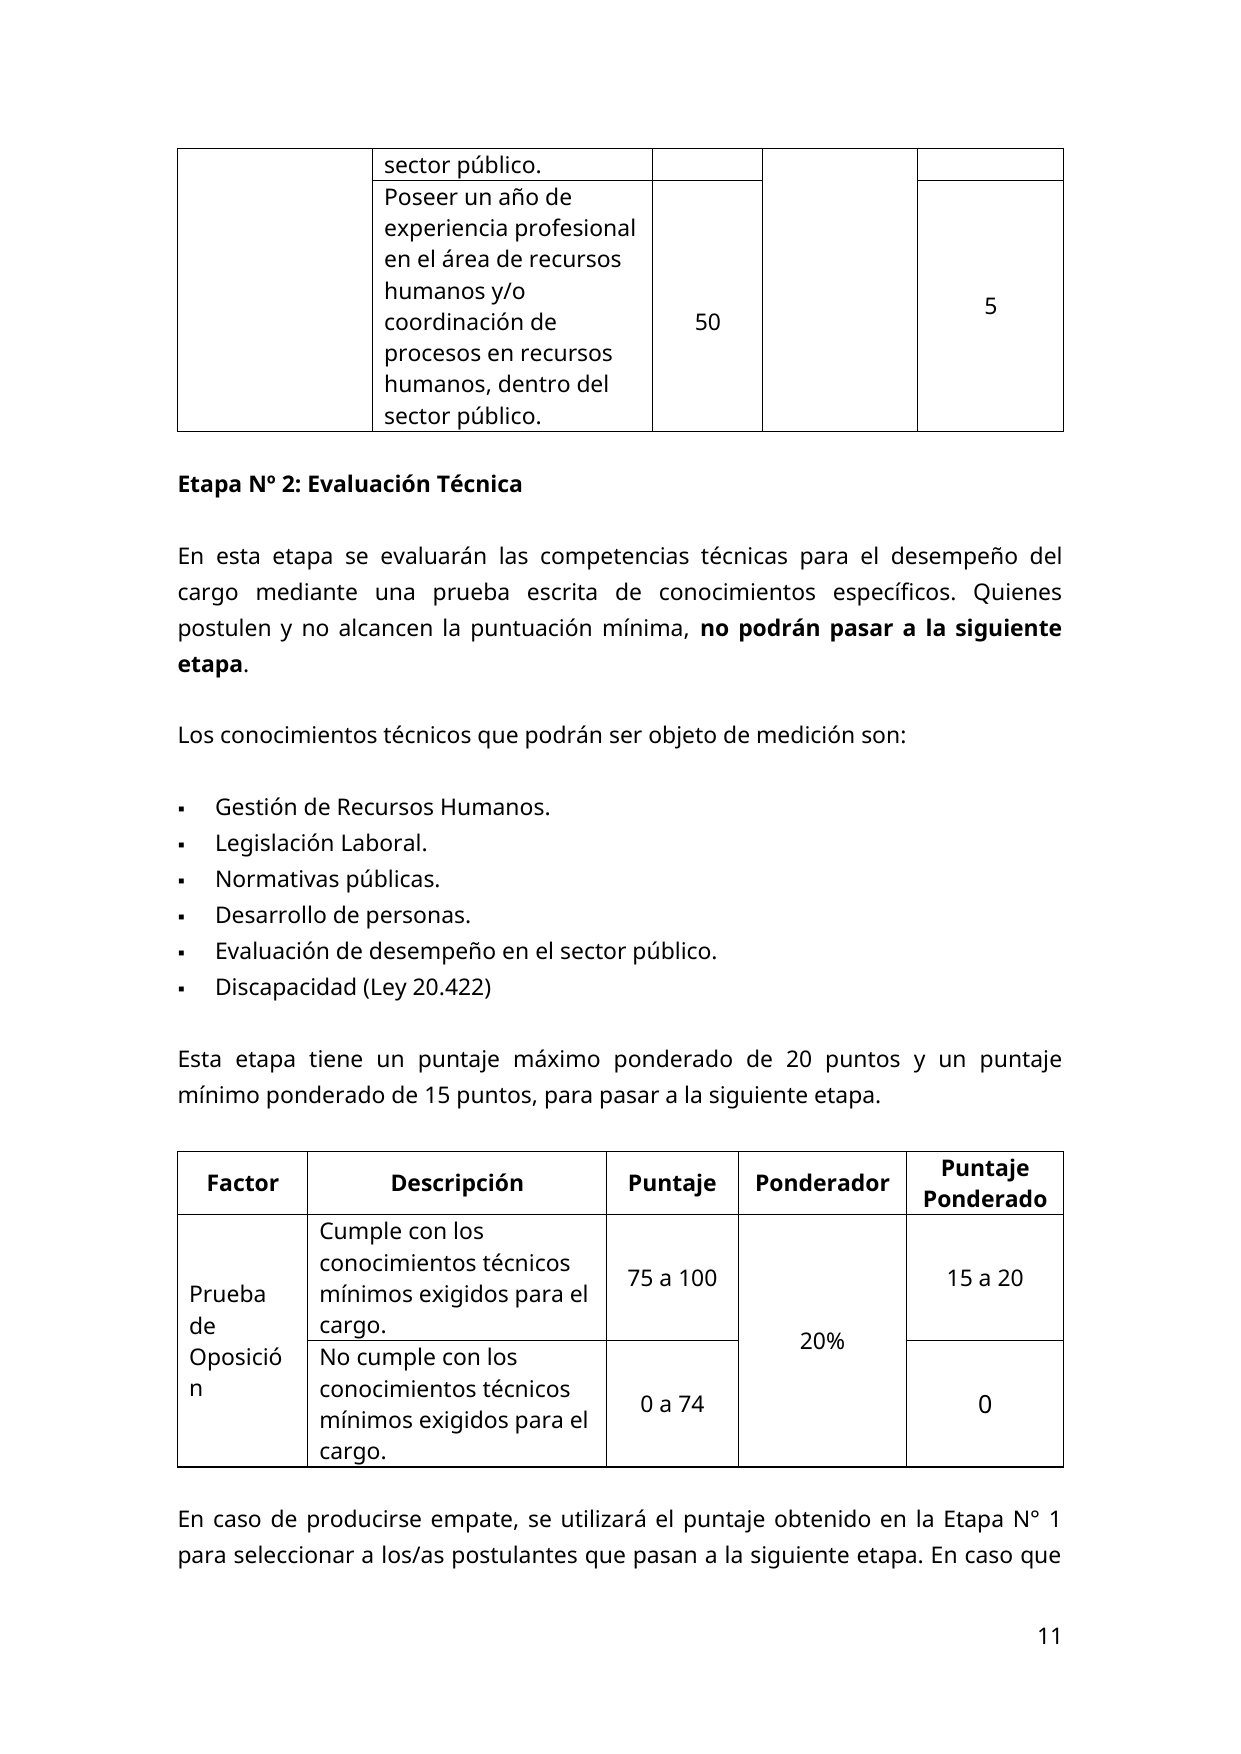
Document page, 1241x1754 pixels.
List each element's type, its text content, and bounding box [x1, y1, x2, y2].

table_cell 75 a 100 [607, 1215, 738, 1340]
table_header Factor [178, 1152, 307, 1214]
list Discapacidad (Ley 20.422) [177, 971, 1063, 1002]
list Evaluación de desempeño en el sector público. [177, 935, 1063, 966]
table_cell 15 a 20 [907, 1215, 1063, 1340]
table_cell 50 [653, 181, 762, 431]
table_header Descripción [308, 1152, 606, 1214]
text En esta etapa se evaluarán las competencias técnicas para el desempeño del cargo mediante una prueba escrita de conocimientos específicos. Quienes postulen y no alcancen la puntuación mínima, no podrán pasar a la siguiente etapa. [177, 540, 1063, 679]
table_cell 7 [918, 149, 1063, 180]
table_cell Prueba de Oposición [178, 1215, 307, 1466]
table_cell Poseer un año de experiencia profesional en el área de recursos humanos y/o coordinación de procesos en recursos humanos, dentro del sector público. [373, 181, 652, 431]
table_cell No cumple con los conocimientos técnicos mínimos exigidos para el cargo. [308, 1341, 606, 1466]
text Etapa Nº 2: Evaluación Técnica [177, 468, 1063, 499]
table_cell Cumple con los conocimientos técnicos mínimos exigidos para el cargo. [308, 1215, 606, 1340]
table_cell 70 [653, 149, 762, 180]
table_cell 0 [907, 1341, 1063, 1466]
list Desarrollo de personas. [177, 899, 1063, 930]
list Gestión de Recursos Humanos. [177, 791, 1063, 823]
table_header Ponderador [739, 1152, 906, 1214]
table_cell 0 a 74 [607, 1341, 738, 1466]
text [177, 1503, 1063, 1571]
list Legislación Laboral. [177, 827, 1063, 858]
table_cell 5 [918, 181, 1063, 431]
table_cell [373, 149, 652, 180]
list Normativas públicas. [177, 863, 1063, 894]
text Esta etapa tiene un puntaje máximo ponderado de 20 puntos y un puntaje mínimo ponderado de 15 puntos, para pasar a la siguiente etapa. [177, 1043, 1063, 1110]
table_cell 20% [739, 1215, 906, 1466]
table_header Puntaje [607, 1152, 738, 1214]
table_header Puntaje Ponderado [907, 1152, 1063, 1214]
text Los conocimientos técnicos que podrán ser objeto de medición son: [177, 719, 1063, 751]
